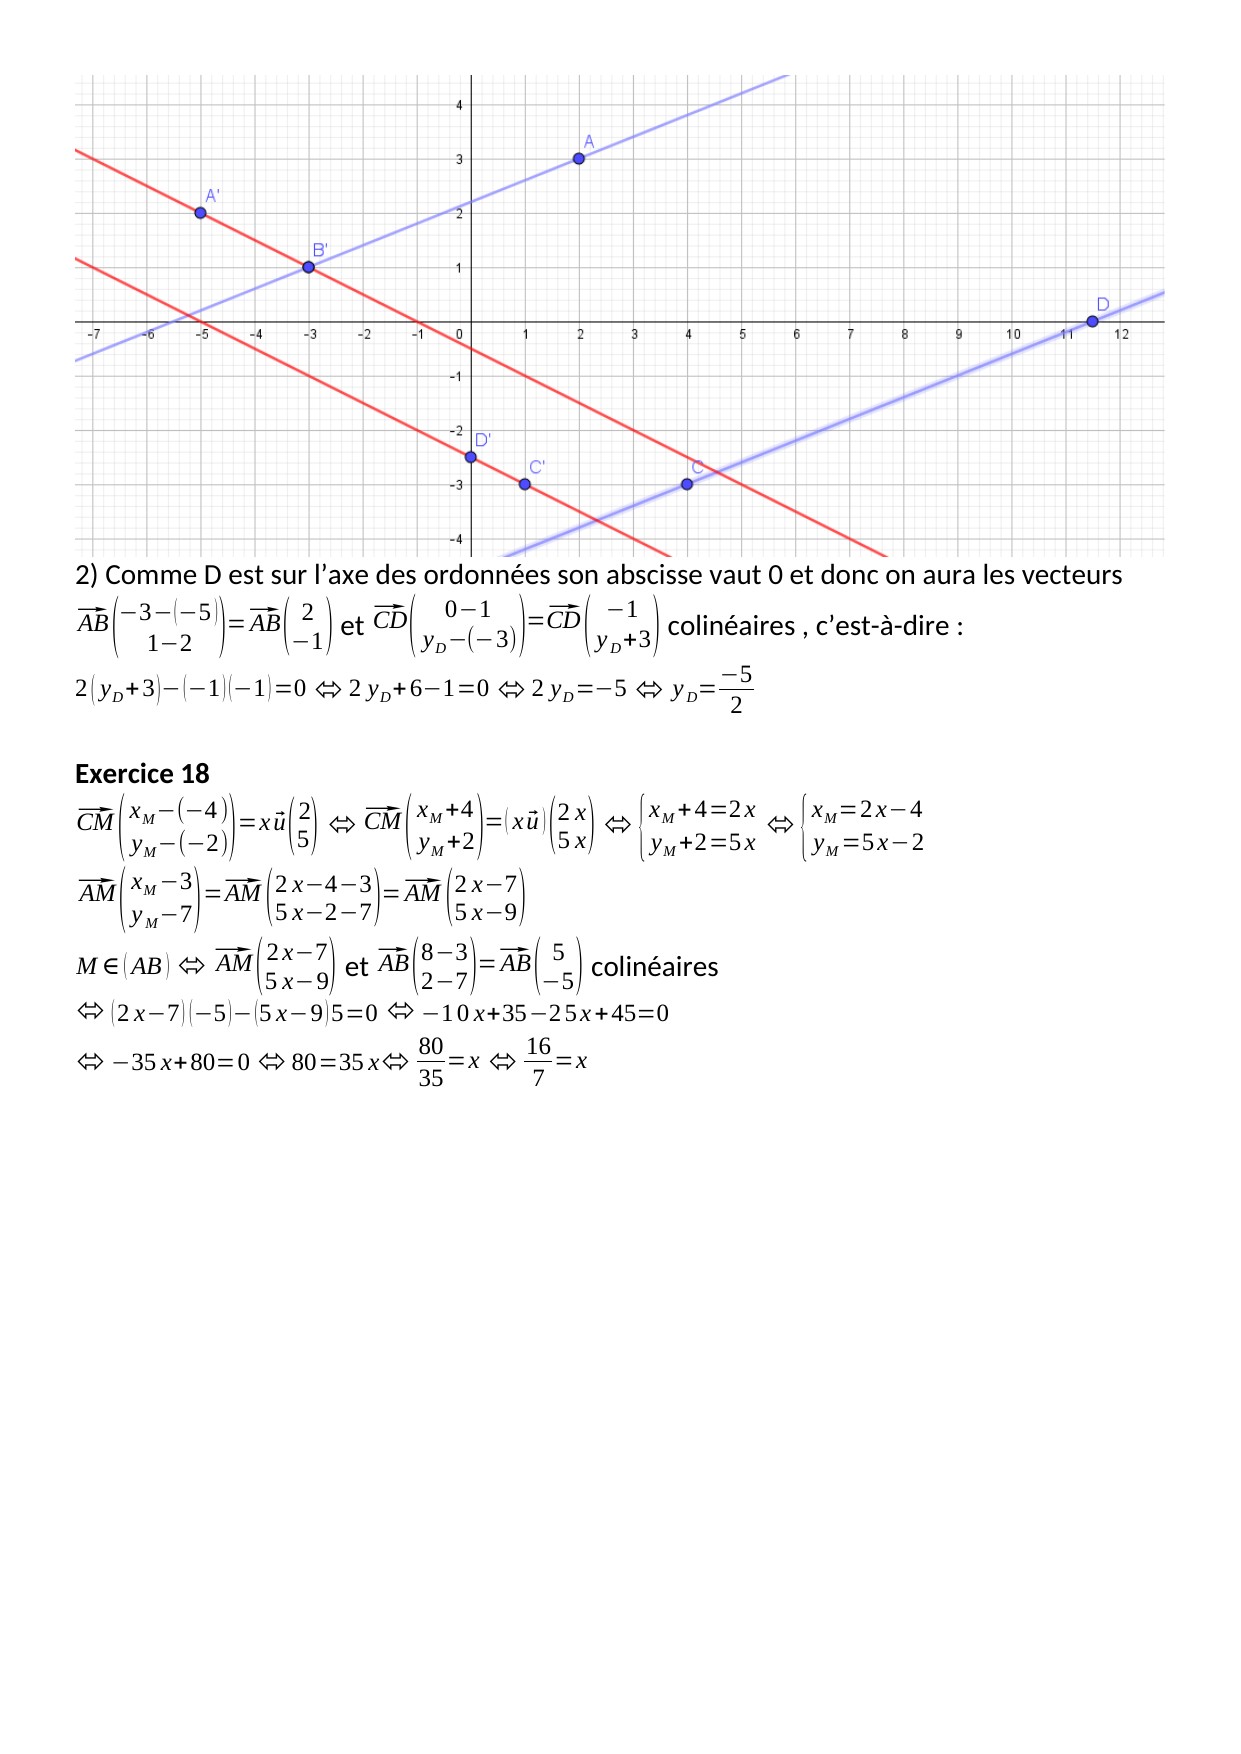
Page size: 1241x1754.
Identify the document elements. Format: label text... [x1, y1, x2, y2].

picture [75, 75, 1165, 557]
text 2) Comme D est sur l’axe des ordonnées son abscisse vaut 0 et donc on aura les vecteurs et colinéaires , c’est-à-dire : [75, 557, 1165, 661]
text et colinéaires [75, 935, 1165, 997]
text Exercice 18 [75, 755, 1165, 791]
